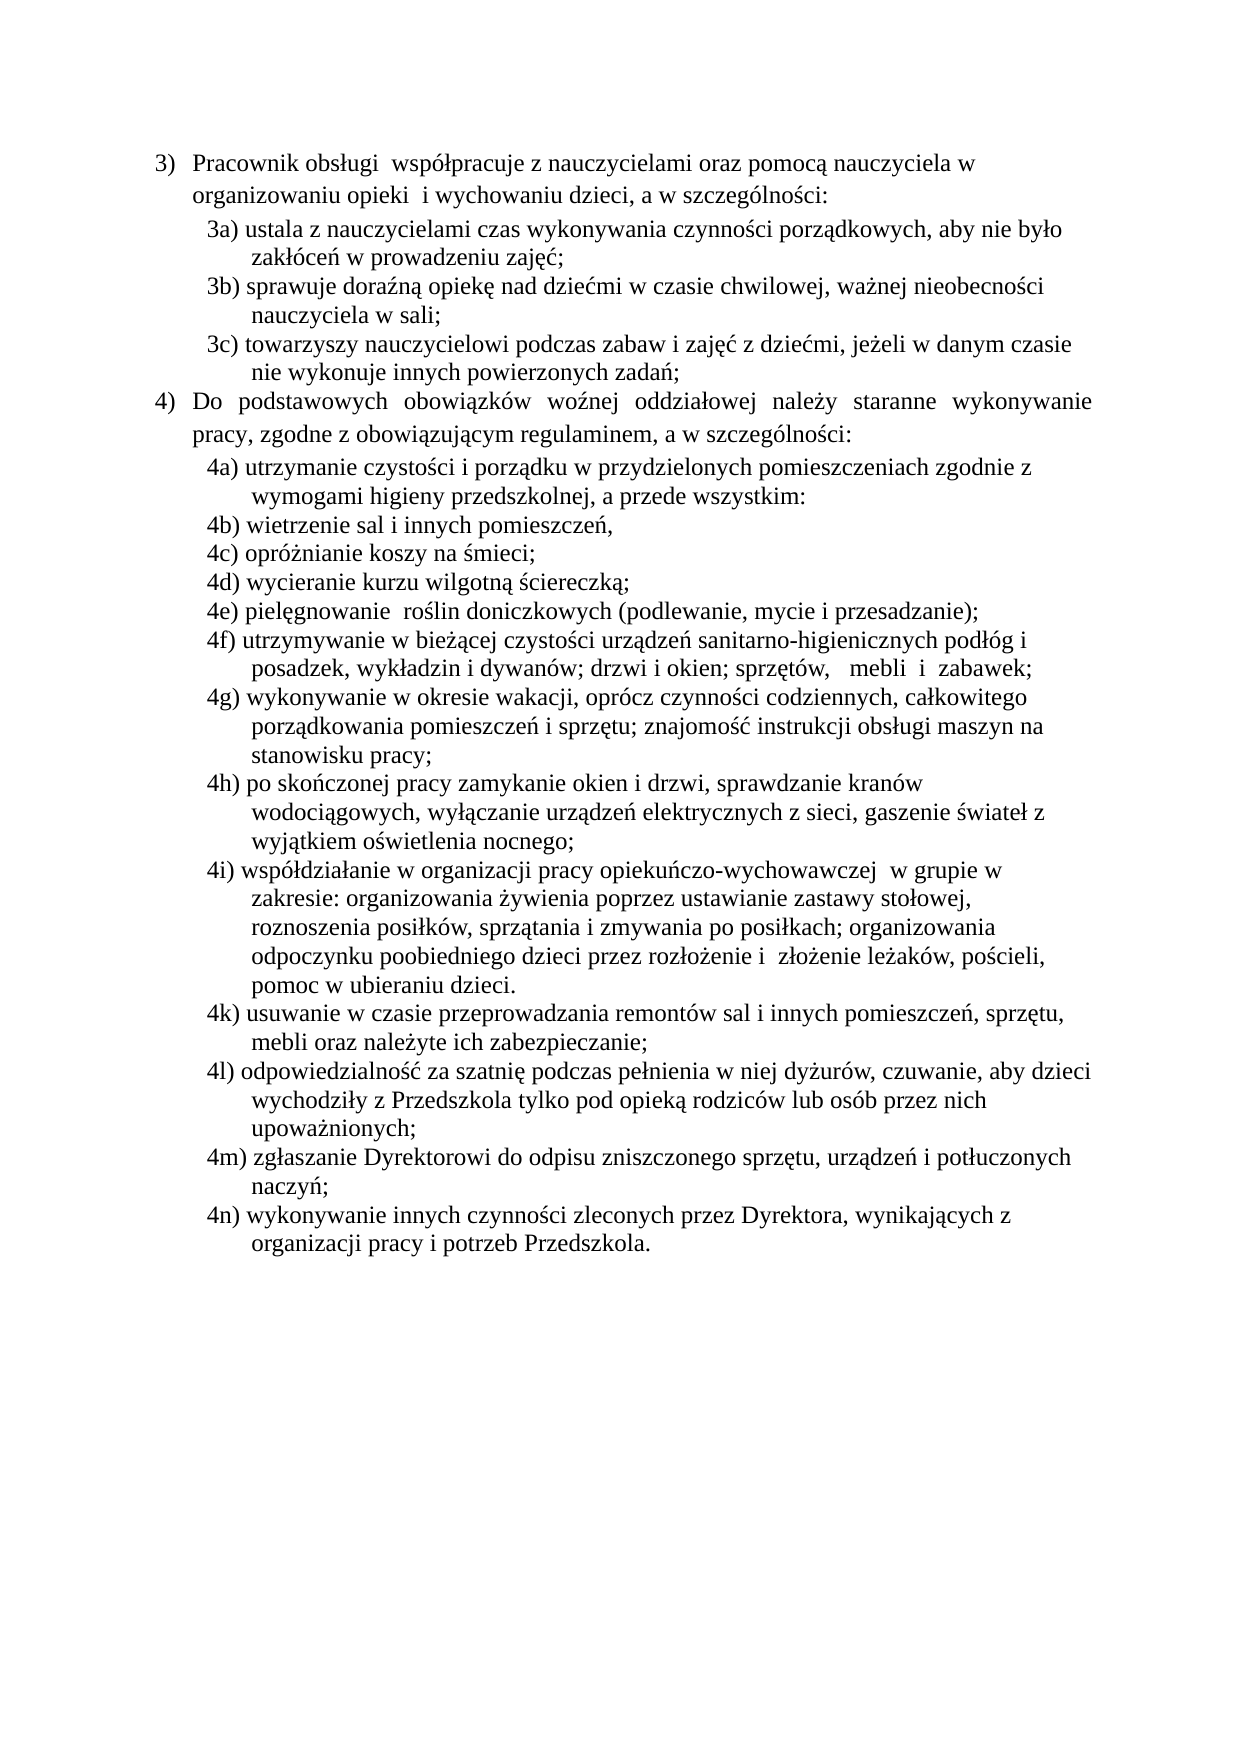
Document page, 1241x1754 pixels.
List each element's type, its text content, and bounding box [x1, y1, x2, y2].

text 4i) współdziałanie w organizacji pracy opiekuńczo-wychowawczej w grupie w zakresie: organizowania żywienia poprzez ustawianie zastawy stołowej, roznoszenia posiłków, sprzątania i zmywania po posiłkach; organizowania odpoczynku poobiedniego dzieci przez rozłożenie i złożenie leżaków, pościeli, pomoc w ubieraniu dzieci. [207, 855, 1093, 998]
text 4c) opróżnianie koszy na śmieci; [207, 538, 1093, 567]
text 4f) utrzymywanie w bieżącej czystości urządzeń sanitarno-higienicznych podłóg i posadzek, wykładzin i dywanów; drzwi i okien; sprzętów, mebli i zabawek; [207, 625, 1093, 682]
list Pracownik obsługi współpracuje z nauczycielami oraz pomocą nauczyciela w organizowaniu opieki i wychowaniu dzieci, a w szczególności: [154, 148, 1093, 209]
text 4l) odpowiedzialność za szatnię podczas pełnienia w niej dyżurów, czuwanie, aby dzieci wychodziły z Przedszkola tylko pod opieką rodziców lub osób przez nich upoważnionych; [207, 1056, 1093, 1142]
text 4h) po skończonej pracy zamykanie okien i drzwi, sprawdzanie kranów wodociągowych, wyłączanie urządzeń elektrycznych z sieci, gaszenie świateł z wyjątkiem oświetlenia nocnego; [207, 768, 1093, 855]
text 4m) zgłaszanie Dyrektorowi do odpisu zniszczonego sprzętu, urządzeń i potłuczonych naczyń; [207, 1142, 1093, 1200]
text 4g) wykonywanie w okresie wakacji, oprócz czynności codziennych, całkowitego porządkowania pomieszczeń i sprzętu; znajomość instrukcji obsługi maszyn na stanowisku pracy; [207, 682, 1093, 768]
text 4e) pielęgnowanie roślin doniczkowych (podlewanie, mycie i przesadzanie); [207, 596, 1093, 625]
text 4n) wykonywanie innych czynności zleconych przez Dyrektora, wynikających z organizacji pracy i potrzeb Przedszkola. [207, 1200, 1093, 1257]
text 3a) ustala z nauczycielami czas wykonywania czynności porządkowych, aby nie było zakłóceń w prowadzeniu zajęć; [207, 214, 1093, 271]
text 4k) usuwanie w czasie przeprowadzania remontów sal i innych pomieszczeń, sprzętu, mebli oraz należyte ich zabezpieczanie; [207, 998, 1093, 1056]
text 4d) wycieranie kurzu wilgotną ściereczką; [207, 567, 1093, 596]
text 3c) towarzyszy nauczycielowi podczas zabaw i zajęć z dziećmi, jeżeli w danym czasie nie wykonuje innych powierzonych zadań; [207, 329, 1093, 386]
text 3b) sprawuje doraźną opiekę nad dziećmi w czasie chwilowej, ważnej nieobecności nauczyciela w sali; [207, 271, 1093, 329]
list Do podstawowych obowiązków woźnej oddziałowej należy staranne wykonywanie pracy, zgodne z obowiązującym regulaminem, a w szczególności: [154, 386, 1093, 448]
text 4b) wietrzenie sal i innych pomieszczeń, [207, 510, 1093, 538]
text 4a) utrzymanie czystości i porządku w przydzielonych pomieszczeniach zgodnie z wymogami higieny przedszkolnej, a przede wszystkim: [207, 452, 1093, 510]
